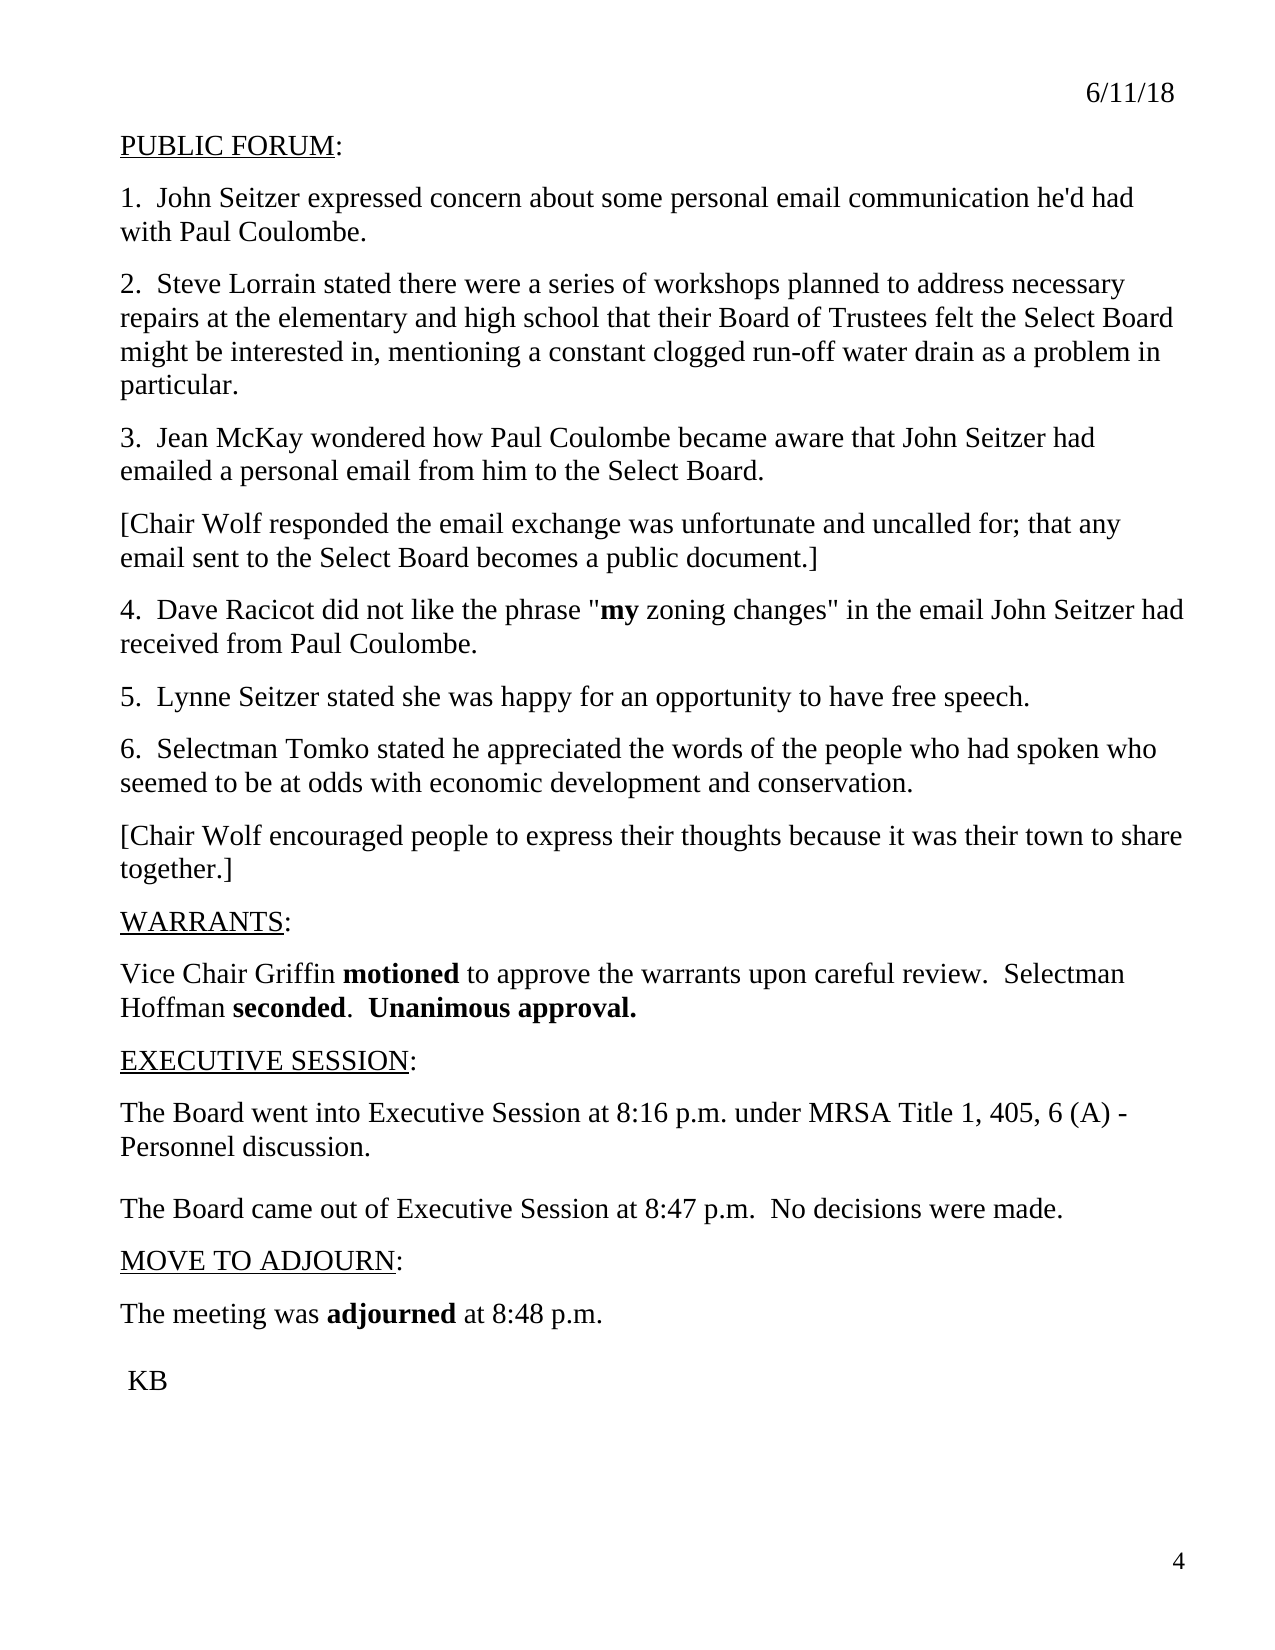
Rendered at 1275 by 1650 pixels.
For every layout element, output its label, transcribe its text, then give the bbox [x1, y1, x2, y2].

text WARRANTS: [120, 904, 1185, 937]
text KB [120, 1363, 1185, 1397]
text [Chair Wolf responded the email exchange was unfortunate and uncalled for; that any email sent to the Select Board becomes a public document.] [120, 506, 1185, 573]
text MOVE TO ADJOURN: [120, 1243, 1185, 1277]
text PUBLIC FORUM: [120, 128, 1185, 161]
text Vice Chair Griffin motioned to approve the warrants upon careful review. Selectman Hoffman seconded. Unanimous approval. [120, 957, 1185, 1024]
text The meeting was adjourned at 8:48 p.m. [120, 1296, 1185, 1330]
text The Board came out of Executive Session at 8:47 p.m. No decisions were made. [120, 1191, 1185, 1224]
text 4. Dave Racicot did not like the phrase "my zoning changes" in the email John Seitzer had received from Paul Coulombe. [120, 592, 1185, 659]
text 2. Steve Lorrain stated there were a series of workshops planned to address necessary repairs at the elementary and high school that their Board of Trustees felt the Select Board might be interested in, mentioning a constant clogged run-off water drain as a problem in particular. [120, 267, 1185, 401]
text 5. Lynne Seitzer stated she was happy for an opportunity to have free speech. [120, 679, 1185, 712]
text 1. John Seitzer expressed concern about some personal email communication he'd had with Paul Coulombe. [120, 180, 1185, 247]
text EXECUTIVE SESSION: [120, 1043, 1185, 1076]
text [Chair Wolf encouraged people to express their thoughts because it was their town to share together.] [120, 818, 1185, 885]
text 6/11/18 [120, 75, 1185, 108]
text The Board went into Executive Session at 8:16 p.m. under MRSA Title 1, 405, 6 (A) - Personnel discussion. [120, 1096, 1185, 1163]
text 6. Selectman Tomko stated he appreciated the words of the people who had spoken who seemed to be at odds with economic development and conservation. [120, 731, 1185, 798]
text 3. Jean McKay wondered how Paul Coulombe became aware that John Seitzer had emailed a personal email from him to the Select Board. [120, 420, 1185, 487]
